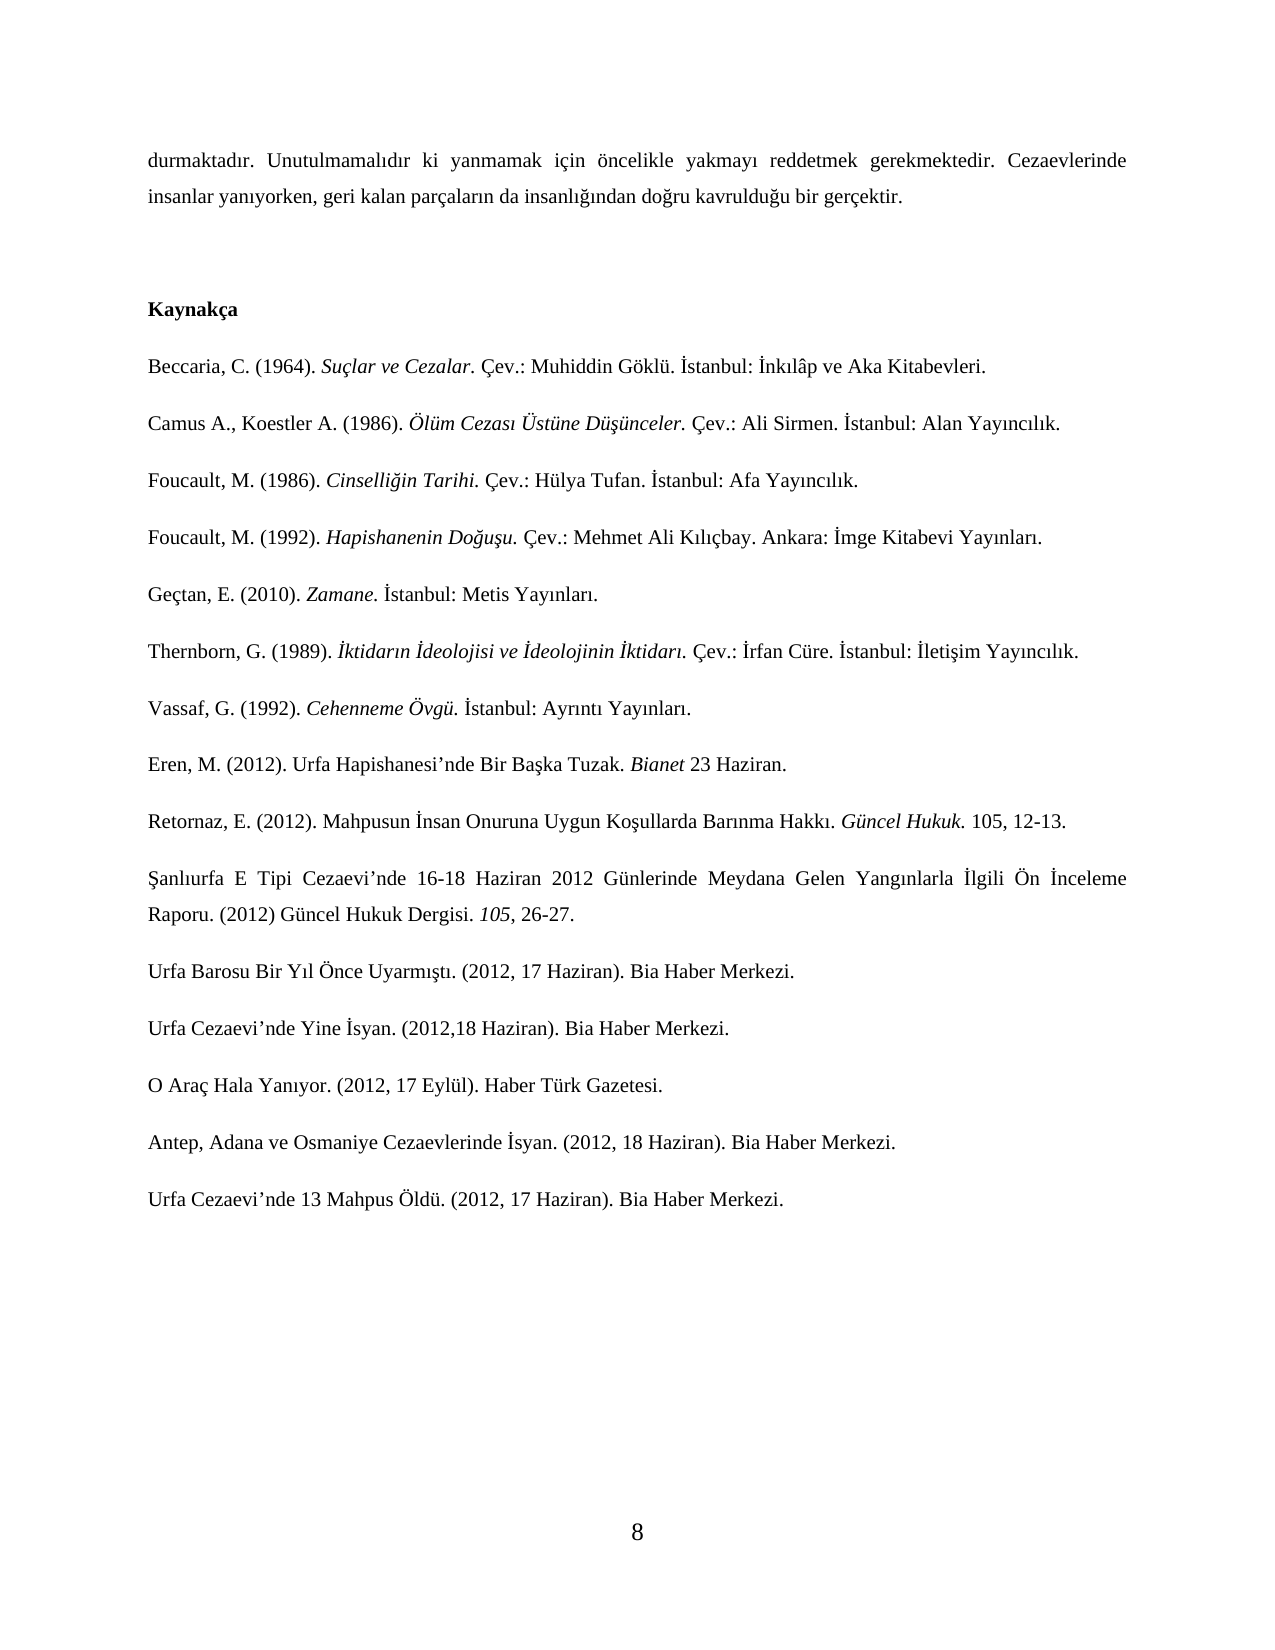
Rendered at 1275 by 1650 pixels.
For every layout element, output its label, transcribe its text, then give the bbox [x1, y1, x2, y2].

text Retornaz, E. (2012). Mahpusun İnsan Onuruna Uygun Koşullarda Barınma Hakkı. Güncel Hukuk. 105, 12-13. [148, 809, 1127, 833]
text Urfa Cezaevi’nde Yine İsyan. (2012,18 Haziran). Bia Haber Merkezi. [148, 1016, 1127, 1040]
text Thernborn, G. (1989). İktidarın İdeolojisi ve İdeolojinin İktidarı. Çev.: İrfan Cüre. İstanbul: İletişim Yayıncılık. [148, 639, 1127, 663]
text Foucault, M. (1992). Hapishanenin Doğuşu. Çev.: Mehmet Ali Kılıçbay. Ankara: İmge Kitabevi Yayınları. [148, 525, 1127, 549]
text O Araç Hala Yanıyor. (2012, 17 Eylül). Haber Türk Gazetesi. [148, 1073, 1127, 1097]
text Antep, Adana ve Osmaniye Cezaevlerinde İsyan. (2012, 18 Haziran). Bia Haber Merkezi. [148, 1130, 1127, 1154]
text Kaynakça [148, 297, 1127, 321]
text Urfa Cezaevi’nde 13 Mahpus Öldü. (2012, 17 Haziran). Bia Haber Merkezi. [148, 1187, 1127, 1211]
text Eren, M. (2012). Urfa Hapishanesi’nde Bir Başka Tuzak. Bianet 23 Haziran. [148, 752, 1127, 776]
text Foucault, M. (1986). Cinselliğin Tarihi. Çev.: Hülya Tufan. İstanbul: Afa Yayıncılık. [148, 468, 1127, 492]
text Beccaria, C. (1964). Suçlar ve Cezalar. Çev.: Muhiddin Göklü. İstanbul: İnkılâp ve Aka Kitabevleri. [148, 354, 1127, 378]
text Geçtan, E. (2010). Zamane. İstanbul: Metis Yayınları. [148, 582, 1127, 606]
text Vassaf, G. (1992). Cehenneme Övgü. İstanbul: Ayrıntı Yayınları. [148, 696, 1127, 719]
text Urfa Barosu Bir Yıl Önce Uyarmıştı. (2012, 17 Haziran). Bia Haber Merkezi. [148, 959, 1127, 983]
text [148, 148, 1127, 208]
text Camus A., Koestler A. (1986). Ölüm Cezası Üstüne Düşünceler. Çev.: Ali Sirmen. İstanbul: Alan Yayıncılık. [148, 411, 1127, 435]
text Şanlıurfa E Tipi Cezaevi’nde 16-18 Haziran 2012 Günlerinde Meydana Gelen Yangınlarla İlgili Ön İnceleme Raporu. (2012) Güncel Hukuk Dergisi. 105, 26-27. [148, 866, 1127, 926]
